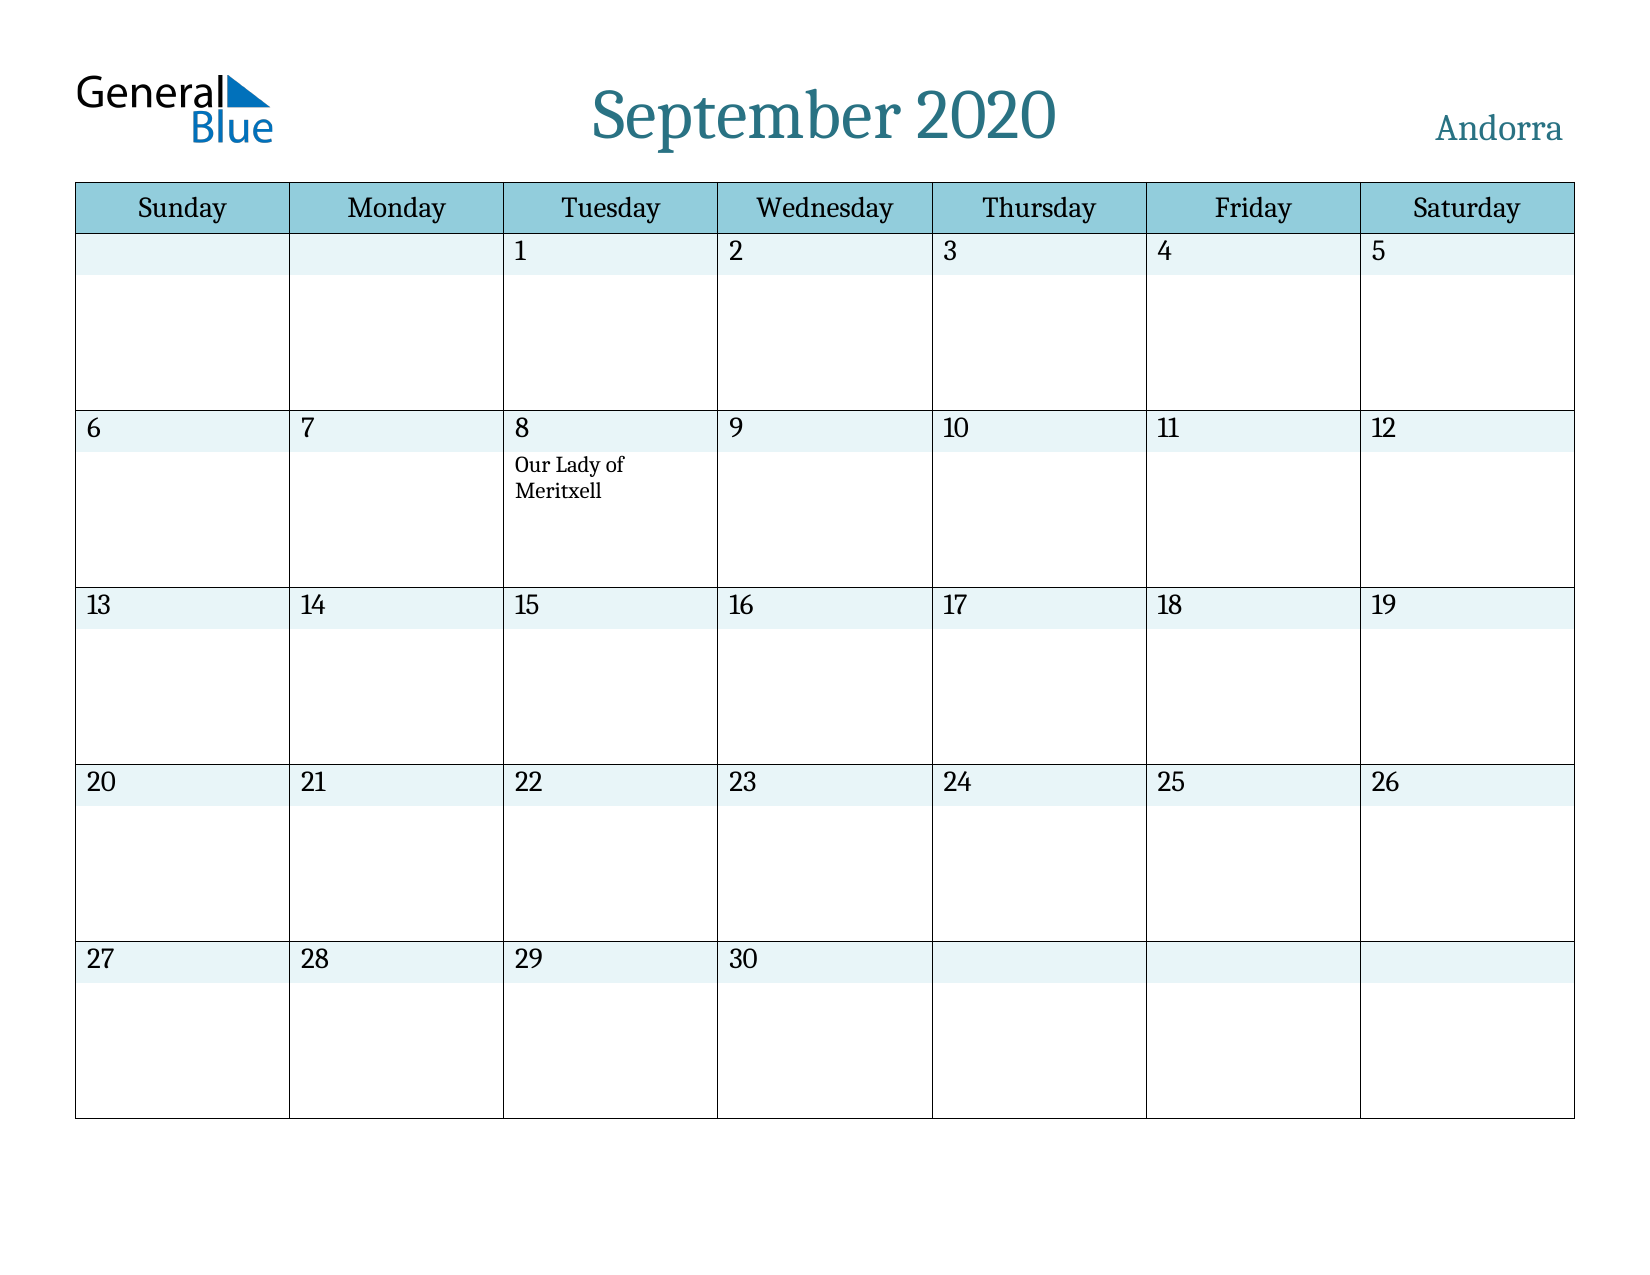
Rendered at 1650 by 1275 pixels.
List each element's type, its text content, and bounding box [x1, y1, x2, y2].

table_cell [1361, 629, 1574, 764]
table_cell [1147, 806, 1360, 941]
table_cell [76, 806, 289, 941]
table_cell 19 [1361, 588, 1574, 629]
table_cell [290, 452, 503, 587]
table_cell 1 [504, 234, 717, 275]
table_cell 13 [76, 588, 289, 629]
table_cell [76, 629, 289, 764]
table_cell [718, 629, 932, 764]
table_cell 21 [290, 765, 503, 806]
table_cell 28 [290, 942, 503, 983]
table_cell 29 [504, 942, 717, 983]
table_cell [1361, 275, 1574, 410]
table_cell [290, 983, 503, 1118]
table_cell [933, 275, 1146, 410]
table_cell [76, 452, 289, 587]
table_header September 2020 [504, 75, 1146, 182]
table_cell Our Lady of Meritxell [504, 452, 717, 587]
table_cell [290, 275, 503, 410]
table_cell 8 [504, 411, 717, 452]
table_cell 4 [1147, 234, 1360, 275]
table_cell 12 [1361, 411, 1574, 452]
table_cell [718, 983, 932, 1118]
table_cell [1361, 983, 1574, 1118]
table_cell [290, 629, 503, 764]
table_cell 6 [76, 411, 289, 452]
table_cell 9 [718, 411, 932, 452]
table_cell 23 [718, 765, 932, 806]
table_cell 10 [933, 411, 1146, 452]
table_cell Monday [290, 183, 503, 233]
table_cell Friday [1147, 183, 1360, 233]
table_cell [290, 234, 503, 275]
table_header [76, 75, 503, 182]
table_cell [1147, 629, 1360, 764]
table_cell [718, 452, 932, 587]
table_cell [76, 983, 289, 1118]
table_cell Sunday [76, 183, 289, 233]
table_cell [1147, 983, 1360, 1118]
table_cell [933, 806, 1146, 941]
table_cell 24 [933, 765, 1146, 806]
table_cell [718, 275, 932, 410]
table_cell Tuesday [504, 183, 717, 233]
table_cell 22 [504, 765, 717, 806]
table_cell 18 [1147, 588, 1360, 629]
picture [77, 75, 273, 143]
table_cell 27 [76, 942, 289, 983]
table_cell [290, 806, 503, 941]
table_cell [718, 806, 932, 941]
table_cell 15 [504, 588, 717, 629]
table_cell 17 [933, 588, 1146, 629]
table_header Andorra [1146, 75, 1574, 182]
table_cell Saturday [1361, 183, 1574, 233]
table_cell 2 [718, 234, 932, 275]
table_cell 11 [1147, 411, 1360, 452]
table_cell 3 [933, 234, 1146, 275]
table_cell [933, 452, 1146, 587]
table_cell 20 [76, 765, 289, 806]
table_cell [933, 983, 1146, 1118]
table_cell [1147, 275, 1360, 410]
table_cell Thursday [933, 183, 1146, 233]
table_cell 7 [290, 411, 503, 452]
table_cell [1147, 452, 1360, 587]
table_cell 5 [1361, 234, 1574, 275]
table_cell [933, 942, 1146, 983]
table_cell [1147, 942, 1360, 983]
table_cell [1361, 942, 1574, 983]
table_cell [504, 983, 717, 1118]
table_cell [504, 275, 717, 410]
table_cell [1361, 452, 1574, 587]
table_cell [76, 275, 289, 410]
table_cell 14 [290, 588, 503, 629]
table_cell [504, 629, 717, 764]
table_cell 26 [1361, 765, 1574, 806]
table_cell [504, 806, 717, 941]
table_cell [76, 234, 289, 275]
table_cell [933, 629, 1146, 764]
table_cell [1361, 806, 1574, 941]
table_cell 16 [718, 588, 932, 629]
table_cell Wednesday [718, 183, 932, 233]
table_cell 25 [1147, 765, 1360, 806]
table_cell 30 [718, 942, 932, 983]
